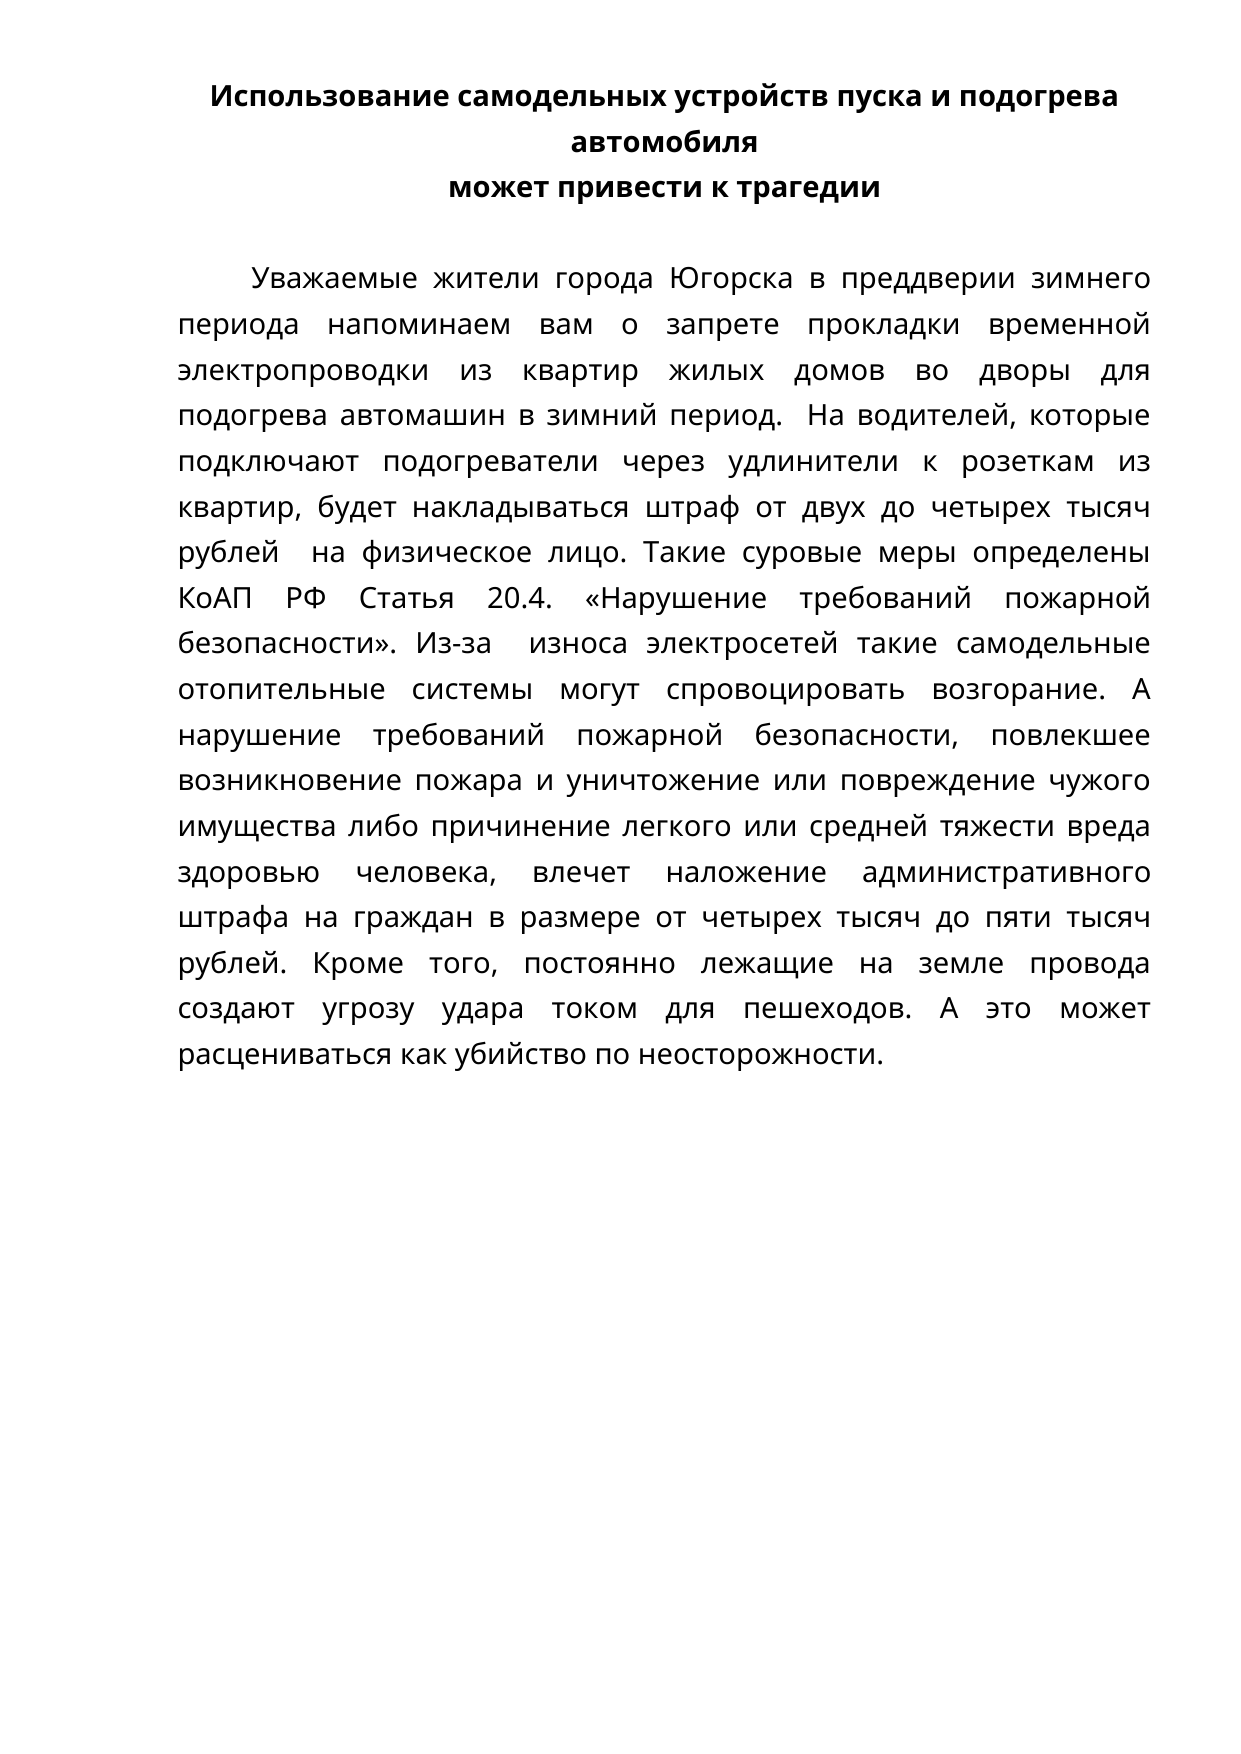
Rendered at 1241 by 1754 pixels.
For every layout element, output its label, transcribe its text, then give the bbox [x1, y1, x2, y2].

text Использование самодельных устройств пуска и подогрева автомобиля [177, 75, 1152, 161]
text Уважаемые жители города Югорска в преддверии зимнего периода напоминаем вам о запрете прокладки временной электропроводки из квартир жилых домов во дворы для подогрева автомашин в зимний период. На водителей, которые подключают подогреватели через удлинители к розеткам из квартир, будет накладываться штраф от двух до четырех тысяч рублей на физическое лицо. Такие суровые меры определены КоАП РФ Статья 20.4. «Нарушение требований пожарной безопасности». Из-за износа электросетей такие самодельные отопительные системы могут спровоцировать возгорание. А нарушение требований пожарной безопасности, повлекшее возникновение пожара и уничтожение или повреждение чужого имущества либо причинение легкого или средней тяжести вреда здоровью человека, влечет наложение административного штрафа на граждан в размере от четырех тысяч до пяти тысяч рублей. Кроме того, постоянно лежащие на земле провода создают угрозу удара током для пешеходов. А это может расцениваться как убийство по неосторожности. [177, 258, 1152, 1073]
text может привести к трагедии [177, 166, 1152, 206]
